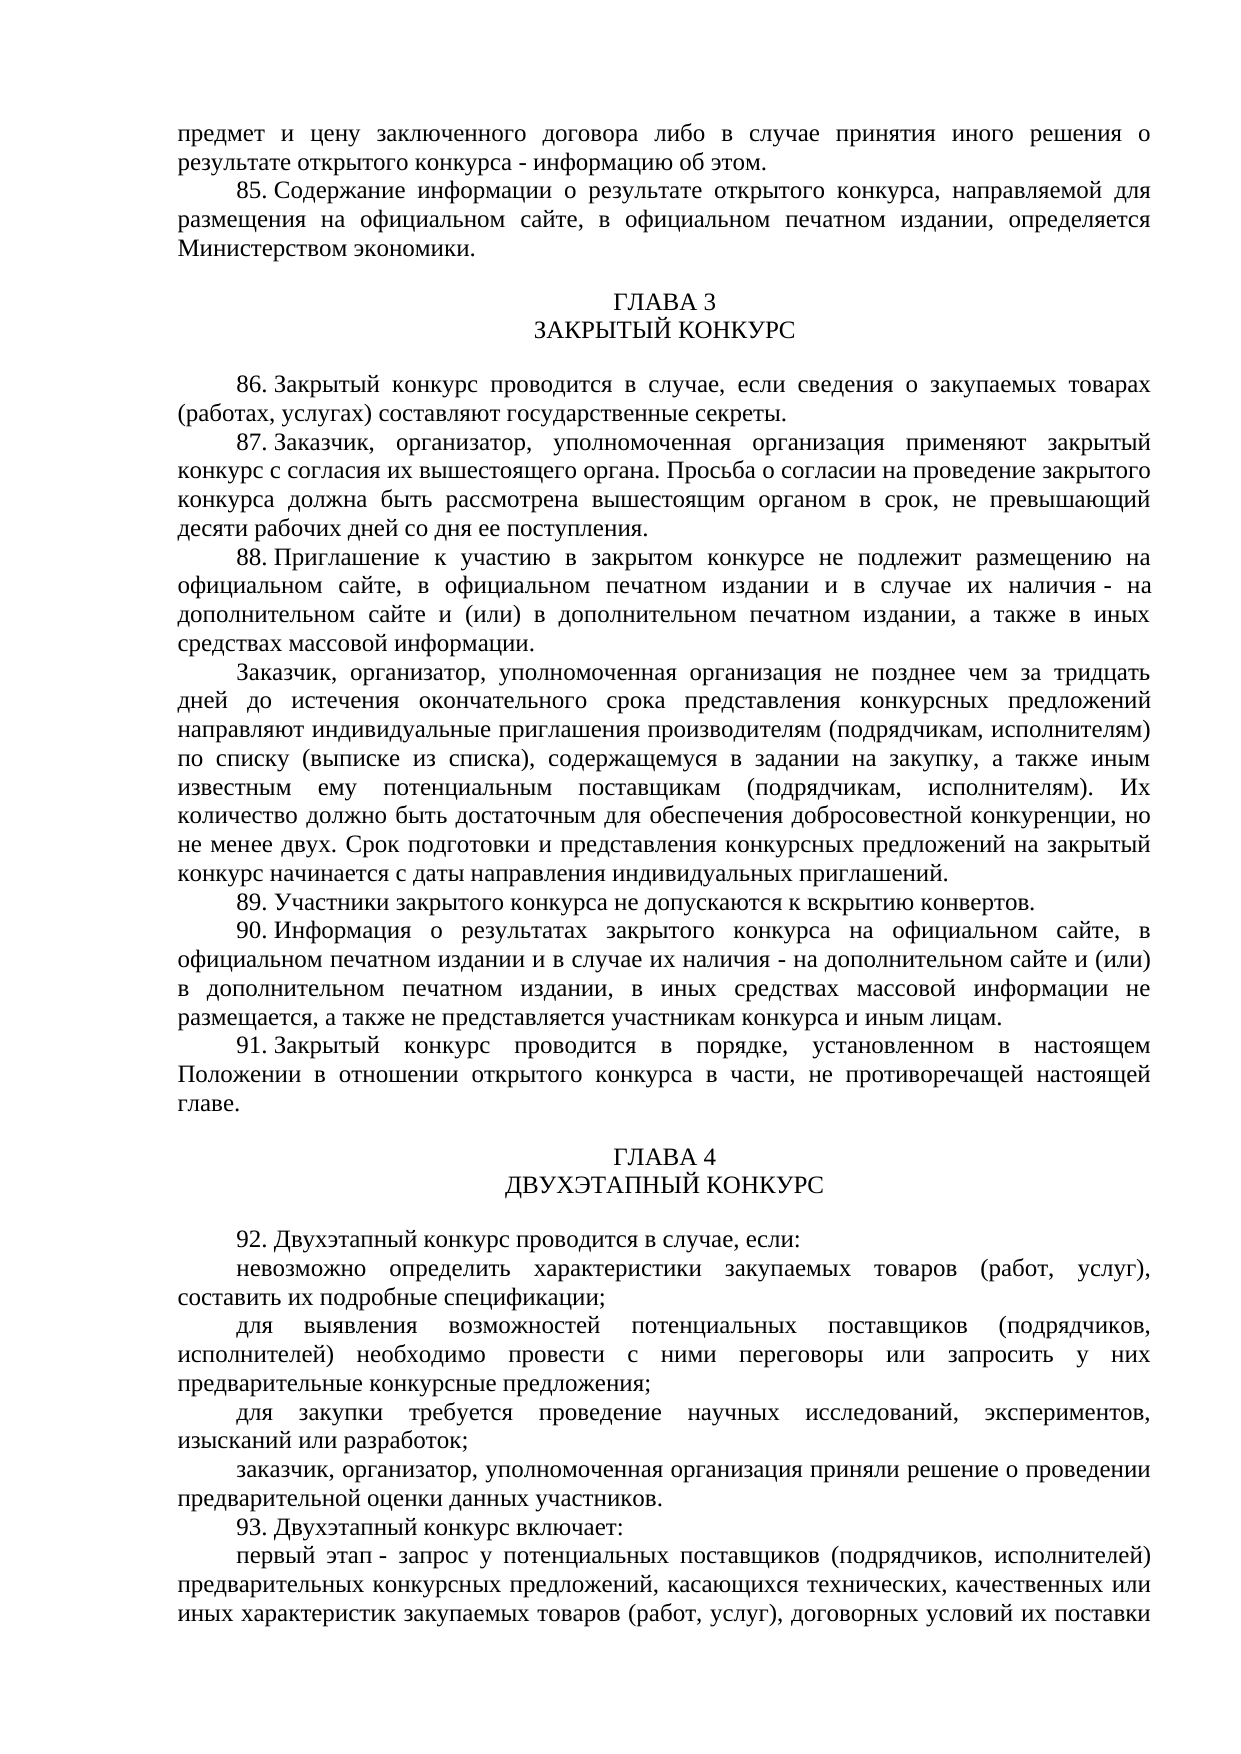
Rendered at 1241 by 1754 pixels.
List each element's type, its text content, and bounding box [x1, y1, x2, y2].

text для закупки требуется проведение научных исследований, экспериментов, изысканий или разработок; [177, 1397, 1152, 1454]
text ГЛАВА 3 ЗАКРЫТЫЙ КОНКУРС [177, 287, 1152, 344]
text для выявления возможностей потенциальных поставщиков (подрядчиков, исполнителей) необходимо провести с ними переговоры или запросить у них предварительные конкурсные предложения; [177, 1311, 1152, 1397]
text Заказчик, организатор, уполномоченная организация не позднее чем за тридцать дней до истечения окончательного срока представления конкурсных предложений направляют индивидуальные приглашения производителям (подрядчикам, исполнителям) по списку (выписке из списка), содержащемуся в задании на закупку, а также иным известным ему потенциальным поставщикам (подрядчикам, исполнителям). Их количество должно быть достаточным для обеспечения добросовестной конкуренции, но не менее двух. Срок подготовки и представления конкурсных предложений на закрытый конкурс начинается с даты направления индивидуальных приглашений. [177, 657, 1152, 887]
text 86. Закрытый конкурс проводится в случае, если сведения о закупаемых товарах (работах, услугах) составляют государственные секреты. [177, 369, 1152, 427]
text 92. Двухэтапный конкурс проводится в случае, если: [177, 1224, 1152, 1253]
text ГЛАВА 4 ДВУХЭТАПНЫЙ КОНКУРС [177, 1142, 1152, 1199]
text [177, 1541, 1152, 1627]
text 89. Участники закрытого конкурса не допускаются к вскрытию конвертов. [177, 887, 1152, 916]
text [177, 118, 1152, 176]
text 91. Закрытый конкурс проводится в порядке, установленном в настоящем Положении в отношении открытого конкурса в части, не противоречащей настоящей главе. [177, 1031, 1152, 1117]
text 90. Информация о результатах закрытого конкурса на официальном сайте, в официальном печатном издании и в случае их наличия - на дополнительном сайте и (или) в дополнительном печатном издании, в иных средствах массовой информации не размещается, а также не представляется участникам конкурса и иным лицам. [177, 916, 1152, 1031]
text невозможно определить характеристики закупаемых товаров (работ, услуг), составить их подробные спецификации; [177, 1253, 1152, 1311]
text 87. Заказчик, организатор, уполномоченная организация применяют закрытый конкурс с согласия их вышестоящего органа. Просьба о согласии на проведение закрытого конкурса должна быть рассмотрена вышестоящим органом в срок, не превышающий десяти рабочих дней со дня ее поступления. [177, 427, 1152, 542]
text 85. Содержание информации о результате открытого конкурса, направляемой для размещения на официальном сайте, в официальном печатном издании, определяется Министерством экономики. [177, 176, 1152, 262]
text заказчик, организатор, уполномоченная организация приняли решение о проведении предварительной оценки данных участников. [177, 1454, 1152, 1512]
text 93. Двухэтапный конкурс включает: [177, 1512, 1152, 1541]
text 88. Приглашение к участию в закрытом конкурсе не подлежит размещению на официальном сайте, в официальном печатном издании и в случае их наличия - на дополнительном сайте и (или) в дополнительном печатном издании, а также в иных средствах массовой информации. [177, 542, 1152, 657]
